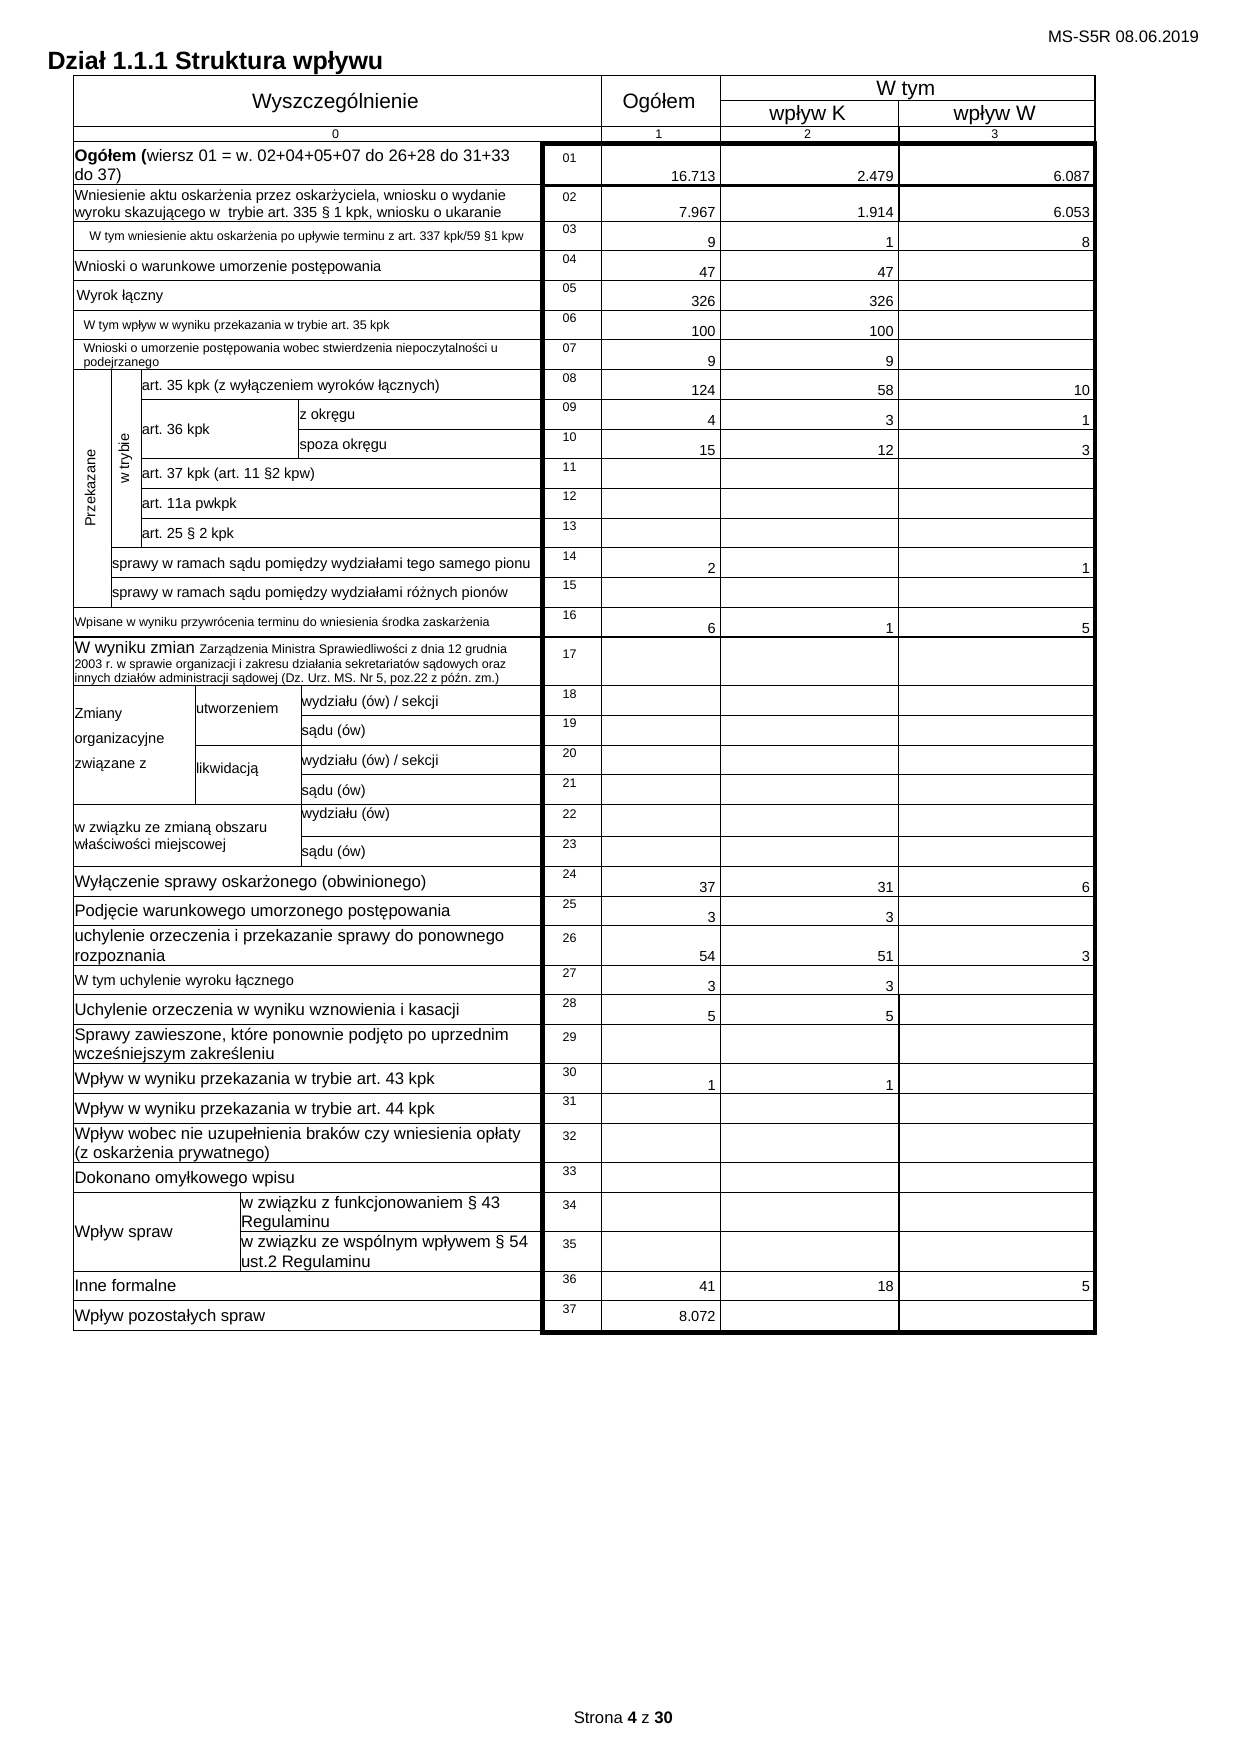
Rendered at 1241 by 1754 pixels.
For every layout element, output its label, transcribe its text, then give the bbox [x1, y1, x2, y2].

table_cell 5 [721, 995, 898, 1024]
table_cell wydziału (ów) [302, 805, 540, 836]
table_cell 14 [545, 548, 601, 577]
table_cell [721, 578, 898, 607]
table_cell 7.967 [602, 187, 720, 221]
table_cell [899, 311, 1093, 339]
table_cell [721, 746, 898, 774]
table_cell [900, 1163, 1093, 1192]
table_cell 12 [721, 430, 898, 458]
table_cell 05 [545, 281, 601, 310]
table_cell 30 [545, 1064, 601, 1093]
table_cell 1.914 [721, 187, 898, 221]
table_cell w trybie [112, 370, 141, 547]
table_cell W tym wpływ w wyniku przekazania w trybie art. 35 kpk [74, 311, 540, 339]
table_cell Wpisane w wyniku przywrócenia terminu do wniesienia środka zaskarżenia [74, 608, 540, 636]
table_cell 1 [721, 1064, 898, 1093]
table_cell 18 [545, 686, 601, 715]
table_cell w związku z funkcjonowaniem § 43 Regulaminu [241, 1193, 540, 1231]
table_cell [899, 805, 1093, 836]
table_cell Wyłączenie sprawy oskarżonego (obwinionego) [74, 867, 540, 896]
table_cell [602, 1193, 720, 1231]
table_cell 6 [602, 608, 720, 636]
table_cell [602, 686, 720, 715]
table_cell 13 [545, 519, 601, 547]
table_cell [899, 459, 1093, 488]
table_cell 3 [721, 400, 898, 428]
table_cell 6.053 [900, 187, 1093, 221]
table_cell 2 [602, 548, 720, 577]
table_cell [900, 1094, 1093, 1123]
table_cell Dokonano omyłkowego wpisu [74, 1163, 540, 1192]
table_cell 100 [602, 311, 720, 339]
table_cell Wpływ w wyniku przekazania w trybie art. 44 kpk [74, 1094, 540, 1123]
table_cell [602, 775, 720, 804]
table_cell 29 [545, 1025, 601, 1063]
table_cell [899, 281, 1093, 310]
table_cell 04 [545, 251, 601, 280]
table_cell 58 [721, 370, 898, 399]
table_cell Sprawy zawieszone, które ponownie podjęto po uprzednim wcześniejszym zakreśleniu [74, 1025, 540, 1063]
table_cell [721, 519, 898, 547]
subtitle Dział 1.1.1 Struktura wpływu [47, 46, 1190, 74]
table_cell [900, 1301, 1093, 1330]
table_cell 1 [721, 608, 898, 636]
table_cell w związku ze zmianą obszaru właściwości miejscowej [74, 805, 301, 866]
table_cell [721, 1301, 898, 1330]
table_header W tym [721, 76, 1094, 99]
table_cell sądu (ów) [302, 716, 540, 745]
table_cell [721, 489, 898, 518]
table_cell 34 [545, 1193, 601, 1231]
table_cell 47 [721, 251, 898, 280]
table_cell 08 [545, 370, 601, 399]
table_cell [899, 489, 1093, 518]
table_cell Uchylenie orzeczenia w wyniku wznowienia i kasacji [74, 995, 540, 1024]
table_cell [900, 1193, 1093, 1231]
table_cell 18 [721, 1272, 898, 1300]
table_cell 32 [545, 1124, 601, 1162]
table_cell 31 [545, 1094, 601, 1123]
table_cell 3 [721, 897, 898, 925]
table_cell art. 25 § 2 kpk [142, 519, 540, 547]
table_cell 10 [899, 370, 1093, 399]
table_cell 1 [899, 548, 1093, 577]
table_cell 06 [545, 311, 601, 339]
table_cell 31 [721, 867, 898, 896]
table_cell [602, 805, 720, 836]
table_cell 27 [545, 966, 601, 994]
table_cell W tym wniesienie aktu oskarżenia po upływie terminu z art. 337 kpk/59 §1 kpw [74, 222, 540, 250]
table_cell [721, 805, 898, 836]
table_cell wpływ K [721, 101, 898, 126]
table_cell [900, 995, 1093, 1024]
table_cell 09 [545, 400, 601, 428]
table_cell [721, 837, 898, 866]
table_cell [900, 1025, 1093, 1063]
table_cell [602, 837, 720, 866]
table_cell 8.072 [602, 1301, 720, 1330]
table_cell 24 [545, 867, 601, 896]
table_cell [721, 1124, 898, 1162]
table_cell 3 [602, 897, 720, 925]
table_cell [602, 578, 720, 607]
table_cell art. 36 kpk [142, 400, 298, 458]
table_cell 9 [602, 340, 720, 369]
table_header Ogółem [602, 76, 720, 126]
table_cell [899, 578, 1093, 607]
table_cell 100 [721, 311, 898, 339]
table_cell [721, 716, 898, 745]
table_cell [602, 746, 720, 774]
table_cell Wpływ w wyniku przekazania w trybie art. 43 kpk [74, 1064, 540, 1093]
table_cell 03 [545, 222, 601, 250]
table_cell 54 [602, 926, 720, 964]
table_cell [602, 638, 720, 685]
table_cell 07 [545, 340, 601, 369]
table_header Wyszczególnienie [74, 76, 601, 126]
table_cell spoza okręgu [299, 430, 540, 458]
table_cell Inne formalne [74, 1272, 540, 1300]
table_cell Wpływ spraw [74, 1193, 240, 1271]
table_cell [602, 1094, 720, 1123]
table_cell 0 [74, 127, 601, 141]
table_cell 1 [602, 127, 720, 141]
table_cell 5 [602, 995, 720, 1024]
table_cell [900, 1064, 1093, 1093]
table_cell 3 [900, 127, 1094, 141]
table_cell [899, 251, 1093, 280]
table_cell 1 [602, 1064, 720, 1093]
table_cell 15 [602, 430, 720, 458]
table_cell 19 [545, 716, 601, 745]
table_cell 1 [721, 222, 898, 250]
table_cell wydziału (ów) / sekcji [302, 686, 540, 715]
table_cell 3 [899, 926, 1093, 964]
table_cell [602, 489, 720, 518]
table_cell Wnioski o warunkowe umorzenie postępowania [74, 251, 540, 280]
table_cell 9 [721, 340, 898, 369]
table_cell 47 [602, 251, 720, 280]
table_cell uchylenie orzeczenia i przekazanie sprawy do ponownego rozpoznania [74, 926, 540, 964]
table_cell [899, 837, 1093, 866]
table_cell 16.713 [602, 146, 720, 184]
table_cell [602, 1232, 720, 1271]
table_cell [721, 775, 898, 804]
table_cell 10 [545, 430, 601, 458]
table_cell 25 [545, 897, 601, 925]
table_cell 17 [545, 638, 601, 685]
table_cell [602, 519, 720, 547]
table_cell 37 [602, 867, 720, 896]
table_cell Zmiany organizacyjne związane z [74, 686, 195, 804]
table_cell 41 [602, 1272, 720, 1300]
table_cell z okręgu [299, 400, 540, 428]
table_cell 3 [899, 430, 1093, 458]
table_cell art. 37 kpk (art. 11 §2 kpw) [142, 459, 540, 488]
table_cell 21 [545, 775, 601, 804]
table_cell [899, 746, 1093, 774]
table_cell 326 [602, 281, 720, 310]
table_cell Wpływ wobec nie uzupełnienia braków czy wniesienia opłaty (z oskarżenia prywatnego) [74, 1124, 540, 1162]
table_cell art. 35 kpk (z wyłączeniem wyroków łącznych) [142, 370, 540, 399]
table_cell W wyniku zmian Zarządzenia Ministra Sprawiedliwości z dnia 12 grudnia 2003 r. w sprawie organizacji i zakresu działania sekretariatów sądowych oraz innych działów administracji sądowej (Dz. Urz. MS. Nr 5, poz.22 z późn. zm.) [74, 638, 540, 685]
table_cell 5 [899, 608, 1093, 636]
table_cell [721, 1094, 898, 1123]
table_cell 20 [545, 746, 601, 774]
table_cell 124 [602, 370, 720, 399]
table_cell Podjęcie warunkowego umorzonego postępowania [74, 897, 540, 925]
table_cell 326 [721, 281, 898, 310]
table_cell [899, 716, 1093, 745]
table_cell [721, 1232, 898, 1271]
table_cell [899, 775, 1093, 804]
table_cell [899, 966, 1093, 994]
table_cell 02 [545, 187, 601, 221]
table_cell sprawy w ramach sądu pomiędzy wydziałami różnych pionów [112, 578, 540, 607]
table_cell 22 [545, 805, 601, 836]
table_cell [899, 340, 1093, 369]
table_cell sprawy w ramach sądu pomiędzy wydziałami tego samego pionu [112, 548, 540, 577]
table_cell 28 [545, 995, 601, 1024]
table_cell [899, 897, 1093, 925]
table_cell [721, 686, 898, 715]
table_cell 16 [545, 608, 601, 636]
table_cell 4 [602, 400, 720, 428]
table_cell sądu (ów) [302, 837, 540, 866]
table_cell 9 [602, 222, 720, 250]
table_cell 6 [899, 867, 1093, 896]
table_cell [721, 638, 898, 685]
table_cell 2 [721, 127, 898, 141]
table_cell [899, 638, 1093, 685]
table_cell 2.479 [721, 146, 898, 184]
table_cell [721, 459, 898, 488]
table_cell Wyrok łączny [74, 281, 540, 310]
table_cell [602, 1025, 720, 1063]
table_cell Ogółem (wiersz 01 = w. 02+04+05+07 do 26+28 do 31+33 do 37) [74, 142, 540, 184]
table_cell w związku ze wspólnym wpływem § 54 ust.2 Regulaminu [241, 1232, 540, 1271]
table_cell utworzeniem [196, 686, 301, 745]
table_cell 12 [545, 489, 601, 518]
table_cell 3 [602, 966, 720, 994]
table_cell 23 [545, 837, 601, 866]
table_cell 26 [545, 926, 601, 964]
table_cell 11 [545, 459, 601, 488]
table_cell Wpływ pozostałych spraw [74, 1301, 540, 1330]
table_cell art. 11a pwkpk [142, 489, 540, 518]
table_cell [602, 1124, 720, 1162]
table_cell [900, 1124, 1093, 1162]
table_cell 51 [721, 926, 898, 964]
table_cell [899, 686, 1093, 715]
table_cell sądu (ów) [302, 775, 540, 804]
table_cell 8 [899, 222, 1093, 250]
table_cell 37 [545, 1301, 601, 1330]
table_cell 33 [545, 1163, 601, 1192]
table_cell [721, 548, 898, 577]
table_cell 3 [721, 966, 898, 994]
table_cell 36 [545, 1272, 601, 1300]
table_cell 15 [545, 578, 601, 607]
table_cell 5 [900, 1272, 1093, 1300]
table_cell wydziału (ów) / sekcji [302, 746, 540, 774]
table_cell [721, 1025, 898, 1063]
table_cell [602, 1163, 720, 1192]
table_cell [602, 459, 720, 488]
table_cell 1 [899, 400, 1093, 428]
table_cell likwidacją [196, 746, 301, 804]
table_cell wpływ W [899, 101, 1094, 126]
table_cell W tym uchylenie wyroku łącznego [74, 966, 540, 994]
table_cell Przekazane [74, 370, 111, 607]
table_cell [721, 1193, 898, 1231]
table_cell [899, 519, 1093, 547]
table_cell 01 [545, 146, 601, 184]
table_cell 6.087 [900, 146, 1093, 184]
table_cell 35 [545, 1232, 601, 1271]
table_cell Wnioski o umorzenie postępowania wobec stwierdzenia niepoczytalności u podejrzanego [74, 340, 540, 369]
table_cell [602, 716, 720, 745]
table_cell [721, 1163, 898, 1192]
table_cell [900, 1232, 1093, 1271]
table_cell Wniesienie aktu oskarżenia przez oskarżyciela, wniosku o wydanie wyroku skazującego w trybie art. 335 § 1 kpk, wniosku o ukaranie [74, 185, 540, 221]
